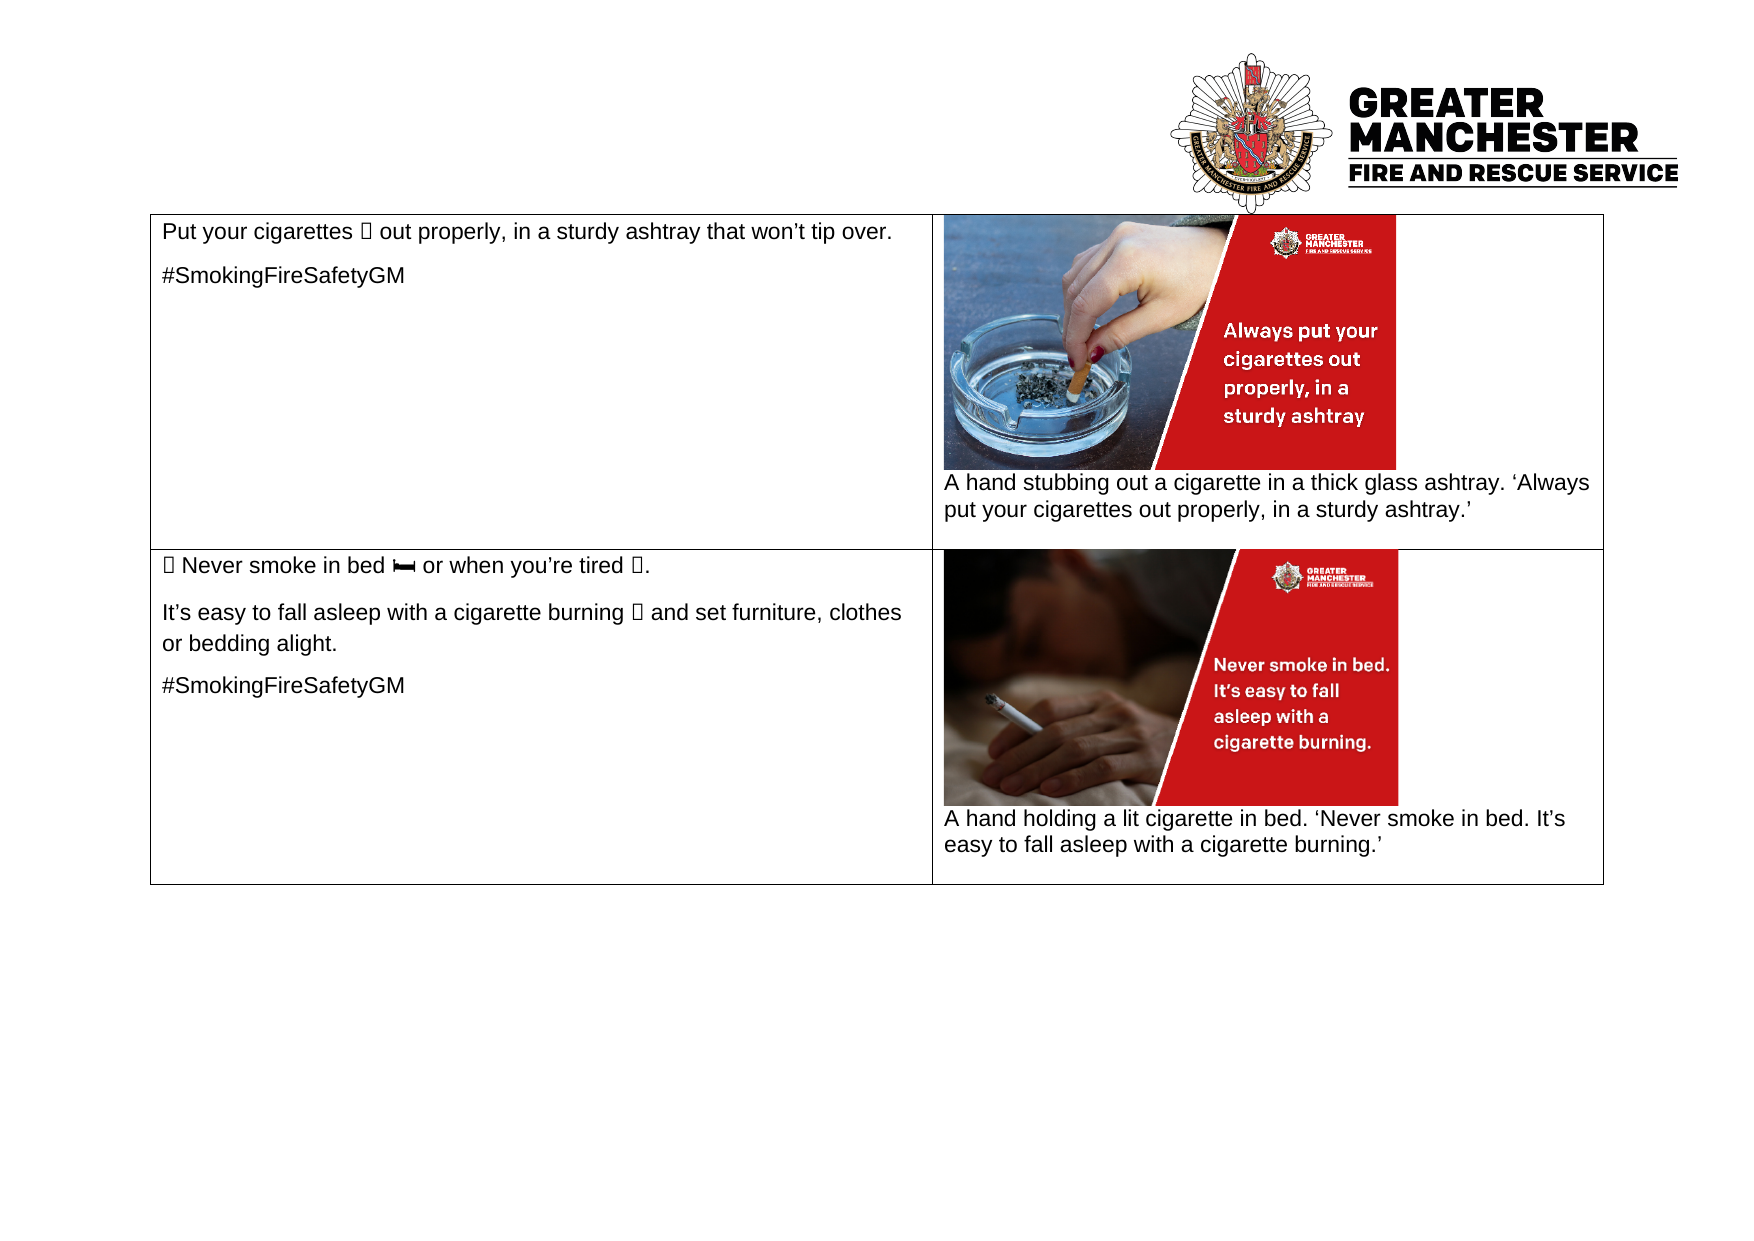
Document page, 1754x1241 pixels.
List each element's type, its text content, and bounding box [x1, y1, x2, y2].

picture [943, 215, 1397, 470]
table_cell A hand stubbing out a cigarette in a thick glass ashtray. ‘Always put your cigarettes out properly, in a sturdy ashtray.’ [933, 215, 1603, 548]
table_cell Put your cigarettes out properly, in a sturdy ashtray that won’t tip over. #SmokingFireSafetyGM [151, 215, 932, 548]
picture [943, 549, 1399, 806]
table_cell A hand holding a lit cigarette in bed. ‘Never smoke in bed. It’s easy to fall asleep with a cigarette burning.’ [933, 550, 1603, 884]
picture [1170, 53, 1679, 214]
table_cell ❌ Never smoke in bed or when you’re tired . It’s easy to fall asleep with a cigarette burning and set furniture, clothes or bedding alight. #SmokingFireSafetyGM [151, 550, 932, 884]
